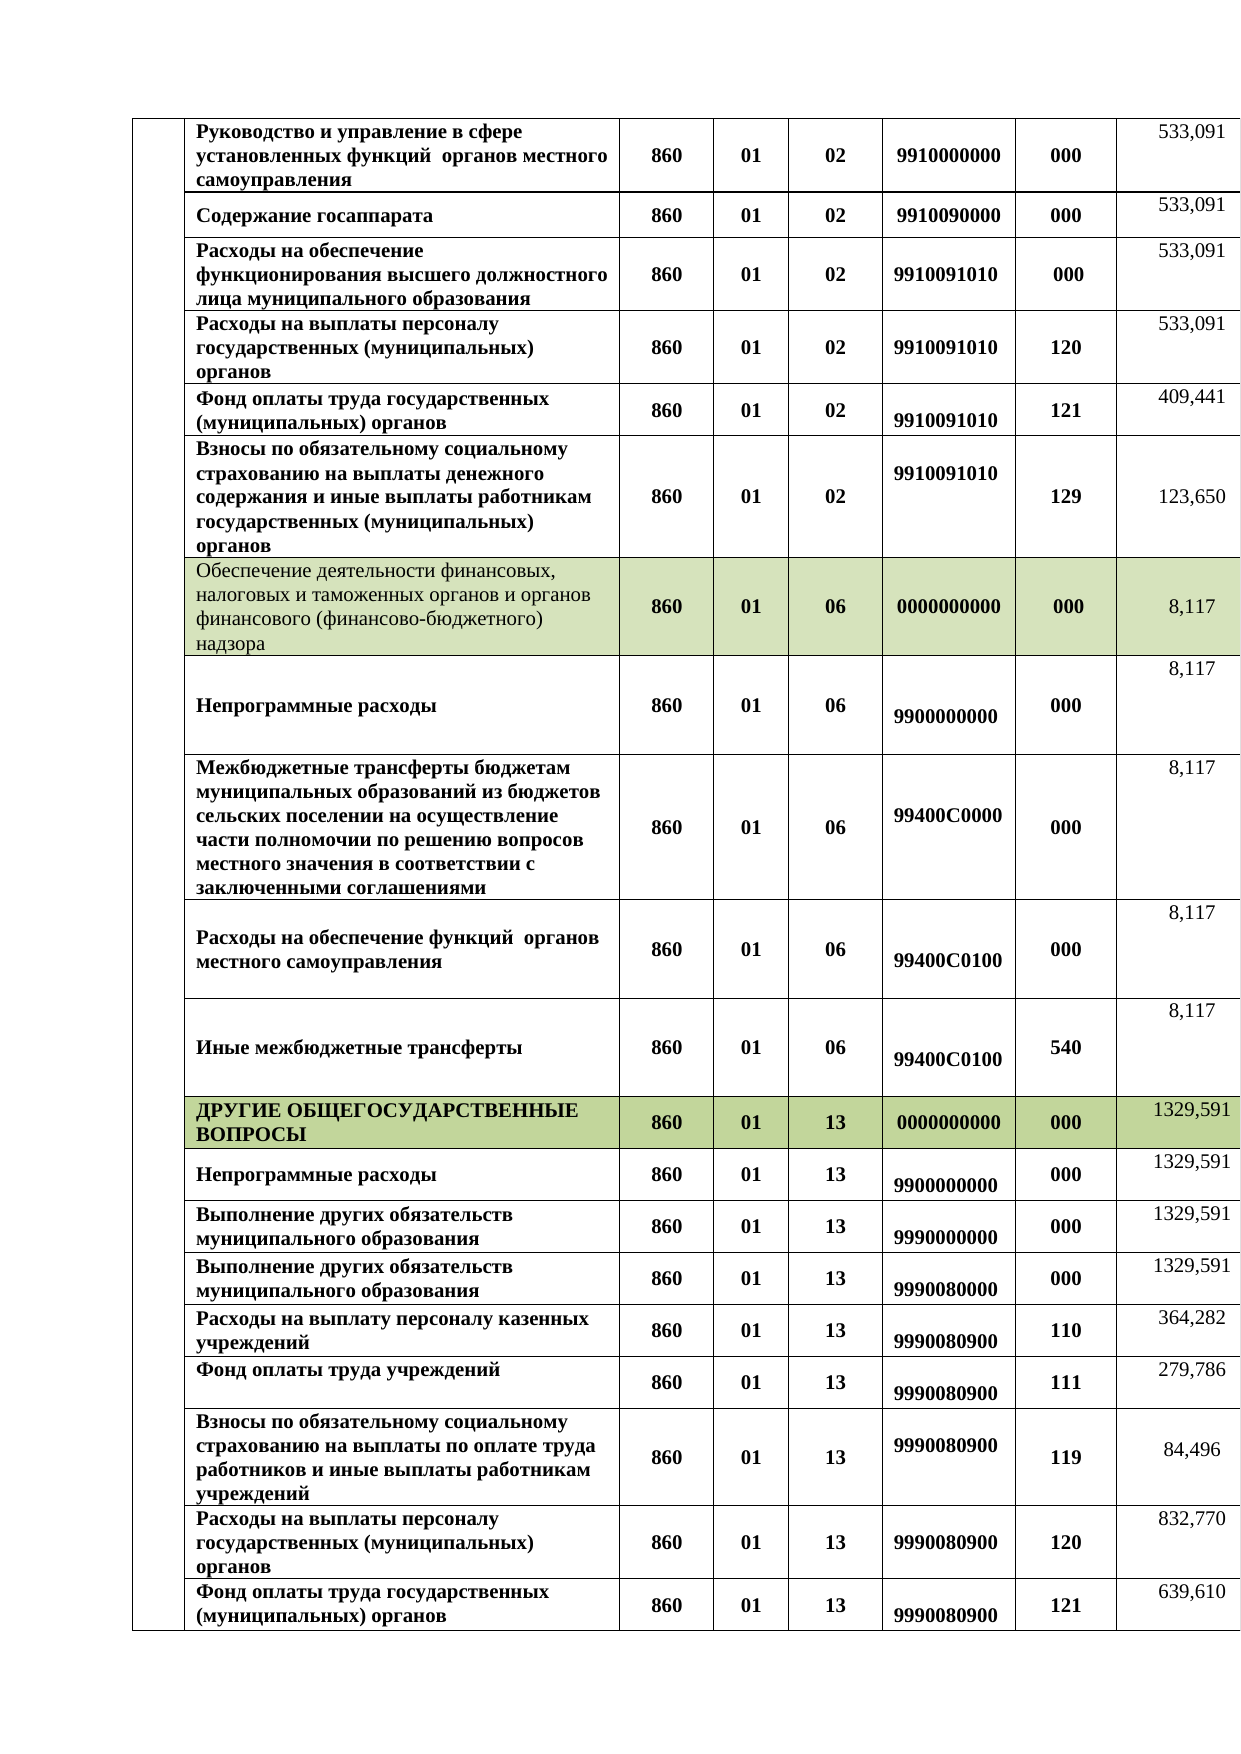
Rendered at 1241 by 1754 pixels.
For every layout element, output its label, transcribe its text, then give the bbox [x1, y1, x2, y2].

table_cell 01 [714, 900, 788, 997]
table_cell 99400С0100 [883, 999, 1015, 1096]
table_cell 0000000000 [883, 1097, 1015, 1148]
table_cell 639,610 [1117, 1579, 1240, 1630]
table_cell 9990080900 [883, 1357, 1015, 1408]
table_cell 01 [714, 558, 788, 655]
table_cell Фонд оплаты труда государственных (муниципальных) органов [185, 1579, 619, 1630]
table_cell 1329,591 [1117, 1253, 1240, 1304]
table_cell 01 [714, 1506, 788, 1578]
table_cell 02 [789, 193, 882, 237]
table_cell 02 [789, 436, 882, 557]
table_cell 0000000000 [883, 558, 1015, 655]
table_cell 860 [620, 193, 713, 237]
table_cell 01 [714, 238, 788, 310]
table_cell 13 [789, 1305, 882, 1356]
table_cell 13 [789, 1506, 882, 1578]
table_cell 01 [714, 1097, 788, 1148]
table_cell Фонд оплаты труда государственных (муниципальных) органов [185, 384, 619, 435]
table_cell 860 [620, 119, 713, 191]
table_cell 533,091 [1117, 193, 1240, 237]
table_cell 119 [1016, 1409, 1116, 1505]
table_cell 9910091010 [883, 436, 1015, 557]
table_cell 1329,591 [1117, 1097, 1240, 1148]
table_cell 9990080000 [883, 1253, 1015, 1304]
table_cell 01 [714, 1579, 788, 1630]
table_cell 860 [620, 558, 713, 655]
table_cell 000 [1016, 900, 1116, 997]
table_cell 06 [789, 900, 882, 997]
table_cell 860 [620, 755, 713, 899]
table_cell Обеспечение деятельности финансовых, налоговых и таможенных органов и органов финансового (финансово-бюджетного) надзора [185, 558, 619, 655]
table_cell Непрограммные расходы [185, 1149, 619, 1200]
table_cell 533,091 [1117, 119, 1240, 191]
table_cell 409,441 [1117, 384, 1240, 435]
table_cell Иные межбюджетные трансферты [185, 999, 619, 1096]
table_cell 01 [714, 193, 788, 237]
table_cell 8,117 [1117, 656, 1240, 753]
table_cell 860 [620, 1409, 713, 1505]
table_cell 1329,591 [1117, 1201, 1240, 1252]
table_cell 121 [1016, 384, 1116, 435]
table_cell 02 [789, 238, 882, 310]
table_cell 01 [714, 1253, 788, 1304]
table_cell 13 [789, 1253, 882, 1304]
table_cell 06 [789, 755, 882, 899]
table_cell 000 [1016, 1097, 1116, 1148]
table_cell 9910090000 [883, 193, 1015, 237]
table_cell 02 [789, 384, 882, 435]
table_cell Расходы на выплаты персоналу государственных (муниципальных) органов [185, 1506, 619, 1578]
table_cell 000 [1016, 1253, 1116, 1304]
table_cell 01 [714, 1409, 788, 1505]
table_cell 01 [714, 436, 788, 557]
table_cell 120 [1016, 311, 1116, 383]
table_cell 860 [620, 1305, 713, 1356]
table_cell 9990000000 [883, 1201, 1015, 1252]
table_cell 9910091010 [883, 238, 1015, 310]
table_cell Расходы на обеспечение функций органов местного самоуправления [185, 900, 619, 997]
table_cell Взносы по обязательному социальному страхованию на выплаты денежного содержания и иные выплаты работникам государственных (муниципальных) органов [185, 436, 619, 557]
table_cell 01 [714, 384, 788, 435]
table_cell 01 [714, 1201, 788, 1252]
table_cell 8,117 [1117, 999, 1240, 1096]
table_cell 01 [714, 1357, 788, 1408]
table_cell 9990080900 [883, 1579, 1015, 1630]
table_cell 832,770 [1117, 1506, 1240, 1578]
table_cell 8,117 [1117, 558, 1240, 655]
table_cell 000 [1016, 119, 1116, 191]
table_cell 01 [714, 1305, 788, 1356]
table_cell Взносы по обязательному социальному страхованию на выплаты по оплате труда работников и иные выплаты работникам учреждений [185, 1409, 619, 1505]
table_cell 860 [620, 238, 713, 310]
table_cell ДРУГИЕ ОБЩЕГОСУДАРСТВЕННЫЕ ВОПРОСЫ [185, 1097, 619, 1148]
table_cell Расходы на обеспечение функционирования высшего должностного лица муниципального образования [185, 238, 619, 310]
table_cell 000 [1016, 558, 1116, 655]
table_cell Руководство и управление в сфере установленных функций органов местного самоуправления [185, 119, 619, 191]
table_cell 06 [789, 999, 882, 1096]
table_cell Выполнение других обязательств муниципального образования [185, 1201, 619, 1252]
table_cell Фонд оплаты труда учреждений [185, 1357, 619, 1408]
table_cell 533,091 [1117, 238, 1240, 310]
table_cell 02 [789, 119, 882, 191]
table_cell 8,117 [1117, 900, 1240, 997]
table_cell 13 [789, 1579, 882, 1630]
table_cell 110 [1016, 1305, 1116, 1356]
table_cell 540 [1016, 999, 1116, 1096]
table_cell 1329,591 [1117, 1149, 1240, 1200]
table_cell 129 [1016, 436, 1116, 557]
table_cell 860 [620, 1149, 713, 1200]
table_cell 01 [714, 755, 788, 899]
table_cell 99400С0000 [883, 755, 1015, 899]
table_cell 860 [620, 1201, 713, 1252]
table_cell 13 [789, 1097, 882, 1148]
table_cell 9910091010 [883, 311, 1015, 383]
table_cell 9900000000 [883, 1149, 1015, 1200]
table_cell 860 [620, 1357, 713, 1408]
table_cell Расходы на выплату персоналу казенных учреждений [185, 1305, 619, 1356]
table_cell 860 [620, 900, 713, 997]
table_cell 9900000000 [883, 656, 1015, 753]
table_cell 111 [1016, 1357, 1116, 1408]
table_cell Содержание госаппарата [185, 193, 619, 237]
table_cell 13 [789, 1409, 882, 1505]
table_cell 02 [789, 311, 882, 383]
table_cell 000 [1016, 656, 1116, 753]
table_cell 121 [1016, 1579, 1116, 1630]
table_cell 9990080900 [883, 1409, 1015, 1505]
table_cell 860 [620, 1506, 713, 1578]
table_cell 364,282 [1117, 1305, 1240, 1356]
table_cell 13 [789, 1357, 882, 1408]
table_cell 13 [789, 1201, 882, 1252]
table_cell 000 [1016, 193, 1116, 237]
table_cell 06 [789, 558, 882, 655]
table_cell 9910091010 [883, 384, 1015, 435]
table_cell 01 [714, 119, 788, 191]
table_cell Выполнение других обязательств муниципального образования [185, 1253, 619, 1304]
table_cell 123,650 [1117, 436, 1240, 557]
table_cell 533,091 [1117, 311, 1240, 383]
table_cell Межбюджетные трансферты бюджетам муниципальных образований из бюджетов сельских поселении на осуществление части полномочии по решению вопросов местного значения в соответствии с заключенными соглашениями [185, 755, 619, 899]
table_cell 9990080900 [883, 1305, 1015, 1356]
table_cell 860 [620, 1097, 713, 1148]
table_cell 9910000000 [883, 119, 1015, 191]
table_cell Расходы на выплаты персоналу государственных (муниципальных) органов [185, 311, 619, 383]
table_cell Непрограммные расходы [185, 656, 619, 753]
table_cell 860 [620, 311, 713, 383]
table_cell 000 [1016, 1201, 1116, 1252]
table_cell 84,496 [1117, 1409, 1240, 1505]
table_cell 000 [1016, 238, 1116, 310]
table_cell 860 [620, 436, 713, 557]
table_cell 01 [714, 999, 788, 1096]
table_cell 860 [620, 384, 713, 435]
table_cell 9990080900 [883, 1506, 1015, 1578]
table_cell 860 [620, 656, 713, 753]
table_cell 860 [620, 1253, 713, 1304]
table_cell 120 [1016, 1506, 1116, 1578]
table_cell 01 [714, 656, 788, 753]
table_cell 13 [789, 1149, 882, 1200]
table_cell 860 [620, 999, 713, 1096]
table_cell 860 [620, 1579, 713, 1630]
table_cell 01 [714, 1149, 788, 1200]
table_cell 8,117 [1117, 755, 1240, 899]
table_cell 000 [1016, 1149, 1116, 1200]
table_cell 99400С0100 [883, 900, 1015, 997]
table_cell 279,786 [1117, 1357, 1240, 1408]
table_cell 01 [714, 311, 788, 383]
table_cell 000 [1016, 755, 1116, 899]
table_cell 06 [789, 656, 882, 753]
